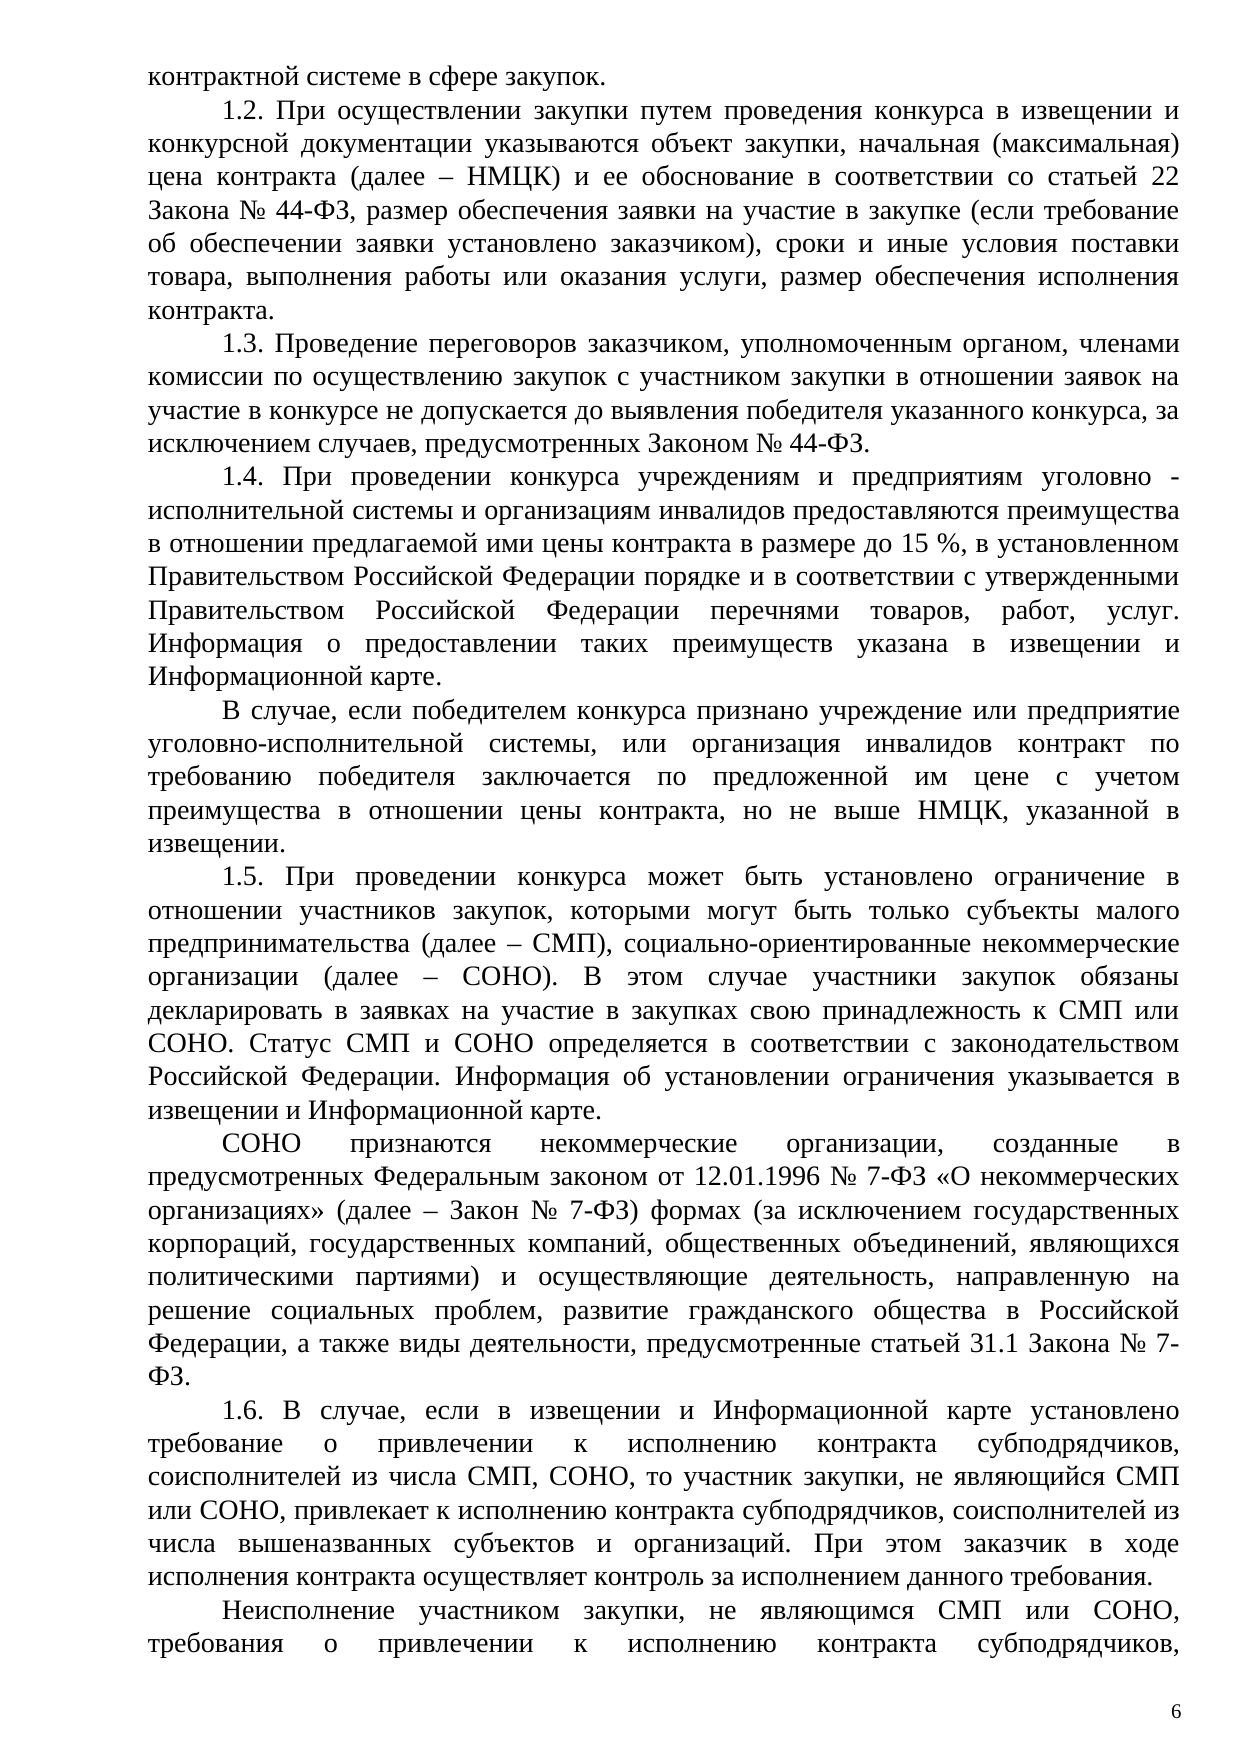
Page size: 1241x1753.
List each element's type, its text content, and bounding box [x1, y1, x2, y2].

text 1.6. В случае, если в извещении и Информационной карте установлено требование о привлечении к исполнению контракта субподрядчиков, соисполнителей из числа СМП, СОНО, то участник закупки, не являющийся СМП или СОНО, привлекает к исполнению контракта субподрядчиков, соисполнителей из числа вышеназванных субъектов и организаций. При этом заказчик в ходе исполнения контракта осуществляет контроль за исполнением данного требования. [148, 1392, 1181, 1592]
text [148, 59, 1181, 92]
text 1.5. При проведении конкурса может быть установлено ограничение в отношении участников закупок, которыми могут быть только субъекты малого предпринимательства (далее – СМП), социально-ориентированные некоммерческие организации (далее – СОНО). В этом случае участники закупок обязаны декларировать в заявках на участие в закупках свою принадлежность к СМП или СОНО. Статус СМП и СОНО определяется в соответствии с законодательством Российской Федерации. Информация об установлении ограничения указывается в извещении и Информационной карте. [148, 859, 1181, 1126]
text 1.2. При осуществлении закупки путем проведения конкурса в извещении и конкурсной документации указываются объект закупки, начальная (максимальная) цена контракта (далее – НМЦК) и ее обоснование в соответствии со статьей 22 Закона № 44-ФЗ, размер обеспечения заявки на участие в закупке (если требование об обеспечении заявки установлено заказчиком), сроки и иные условия поставки товара, выполнения работы или оказания услуги, размер обеспечения исполнения контракта. [148, 92, 1181, 326]
text 1.4. При проведении конкурса учреждениям и предприятиям уголовно - исполнительной системы и организациям инвалидов предоставляются преимущества в отношении предлагаемой ими цены контракта в размере до 15 %, в установленном Правительством Российской Федерации порядке и в соответствии с утвержденными Правительством Российской Федерации перечнями товаров, работ, услуг. Информация о предоставлении таких преимуществ указана в извещении и Информационной карте. [148, 459, 1181, 692]
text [148, 1592, 1181, 1659]
text В случае, если победителем конкурса признано учреждение или предприятие уголовно-исполнительной системы, или организация инвалидов контракт по требованию победителя заключается по предложенной им цене с учетом преимущества в отношении цены контракта, но не выше НМЦК, указанной в извещении. [148, 692, 1181, 859]
text СОНО признаются некоммерческие организации, созданные в предусмотренных Федеральным законом от 12.01.1996 № 7-ФЗ «О некоммерческих организациях» (далее – Закон № 7-ФЗ) формах (за исключением государственных корпораций, государственных компаний, общественных объединений, являющихся политическими партиями) и осуществляющие деятельность, направленную на решение социальных проблем, развитие гражданского общества в Российской Федерации, а также виды деятельности, предусмотренные статьей 31.1 Закона № 7-ФЗ. [148, 1126, 1181, 1392]
text 1.3. Проведение переговоров заказчиком, уполномоченным органом, членами комиссии по осуществлению закупок с участником закупки в отношении заявок на участие в конкурсе не допускается до выявления победителя указанного конкурса, за исключением случаев, предусмотренных Законом № 44-ФЗ. [148, 326, 1181, 459]
